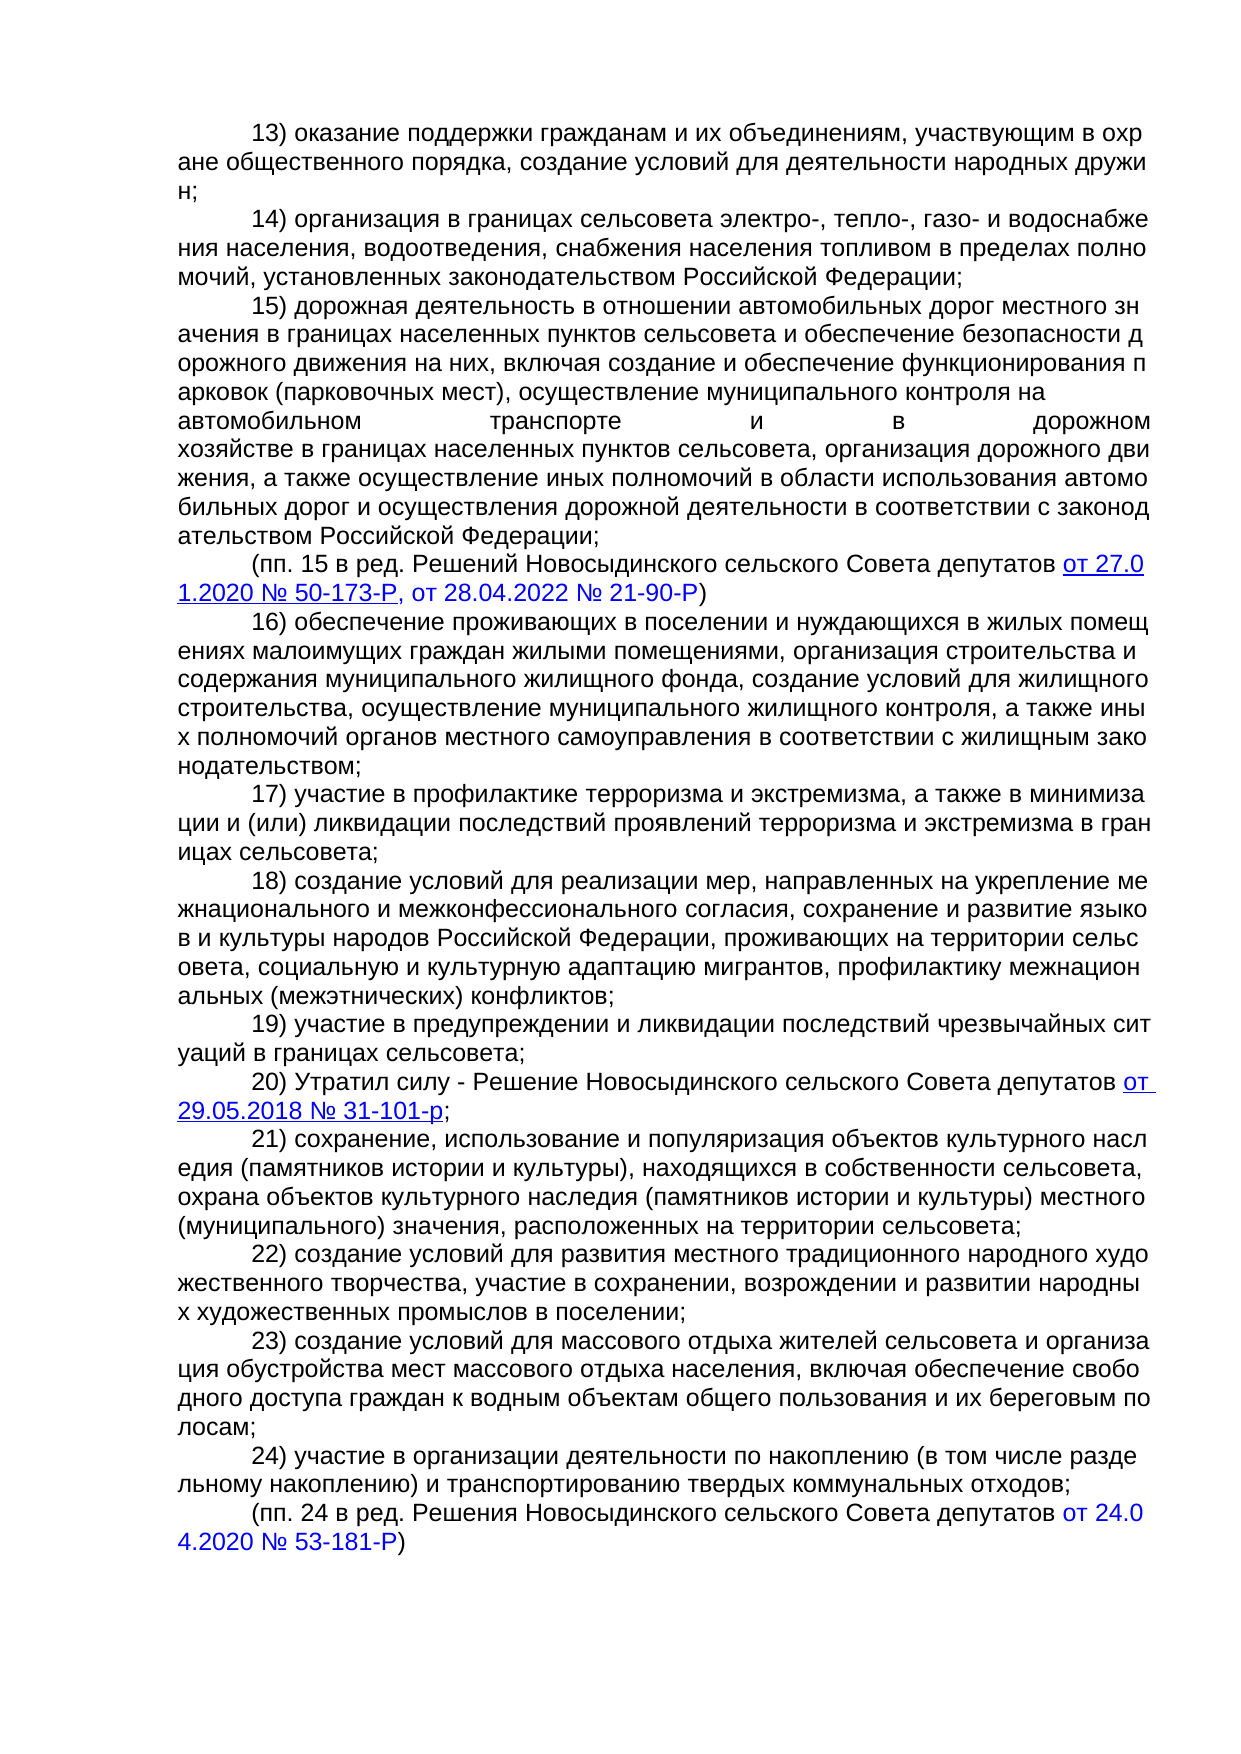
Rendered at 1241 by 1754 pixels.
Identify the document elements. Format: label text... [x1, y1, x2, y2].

text (пп. 24 в ред. Решения Новосыдинского сельского Совета депутатов от 24.04.2020 № 53-181-Р) [177, 1498, 1152, 1556]
text 20) Утратил силу - Решение Новосыдинского сельского Совета депутатов от 29.05.2018 № 31-101-р; [177, 1067, 1152, 1124]
text 23) создание условий для массового отдыха жителей сельсовета и организация обустройства мест массового отдыха населения, включая обеспечение свободного доступа граждан к водным объектам общего пользования и их береговым полосам; [177, 1326, 1152, 1441]
text 15) дорожная деятельность в отношении автомобильных дорог местного значения в границах населенных пунктов сельсовета и обеспечение безопасности дорожного движения на них, включая создание и обеспечение функционирования парковок (парковочных мест), осуществление муниципального контроля на автомобильном транспорте и в дорожном хозяйстве в границах населенных пунктов сельсовета, организация дорожного движения, а также осуществление иных полномочий в области использования автомобильных дорог и осуществления дорожной деятельности в соответствии с законодательством Российской Федерации; [177, 291, 1152, 549]
text 21) сохранение, использование и популяризация объектов культурного наследия (памятников истории и культуры), находящихся в собственности сельсовета, охрана объектов культурного наследия (памятников истории и культуры) местного (муниципального) значения, расположенных на территории сельсовета; [177, 1124, 1152, 1239]
text (пп. 15 в ред. Решений Новосыдинского сельского Совета депутатов от 27.01.2020 № 50-173-Р, от 28.04.2022 № 21-90-Р) [177, 549, 1152, 607]
text 18) создание условий для реализации мер, направленных на укрепление межнационального и межконфессионального согласия, сохранение и развитие языков и культуры народов Российской Федерации, проживающих на территории сельсовета, социальную и культурную адаптацию мигрантов, профилактику межнациональных (межэтнических) конфликтов; [177, 866, 1152, 1009]
text 14) организация в границах сельсовета электро-, тепло-, газо- и водоснабжения населения, водоотведения, снабжения населения топливом в пределах полномочий, установленных законодательством Российской Федерации; [177, 204, 1152, 291]
text 24) участие в организации деятельности по накоплению (в том числе раздельному накоплению) и транспортированию твердых коммунальных отходов; [177, 1441, 1152, 1498]
text 22) создание условий для развития местного традиционного народного художественного творчества, участие в сохранении, возрождении и развитии народных художественных промыслов в поселении; [177, 1239, 1152, 1326]
text 16) обеспечение проживающих в поселении и нуждающихся в жилых помещениях малоимущих граждан жилыми помещениями, организация строительства и содержания муниципального жилищного фонда, создание условий для жилищного строительства, осуществление муниципального жилищного контроля, а также иных полномочий органов местного самоуправления в соответствии с жилищным законодательством; [177, 607, 1152, 779]
text 17) участие в профилактике терроризма и экстремизма, а также в минимизации и (или) ликвидации последствий проявлений терроризма и экстремизма в границах сельсовета; [177, 779, 1152, 866]
text 13) оказание поддержки гражданам и их объединениям, участвующим в охране общественного порядка, создание условий для деятельности народных дружин; [177, 118, 1152, 204]
text 19) участие в предупреждении и ликвидации последствий чрезвычайных ситуаций в границах сельсовета; [177, 1009, 1152, 1067]
